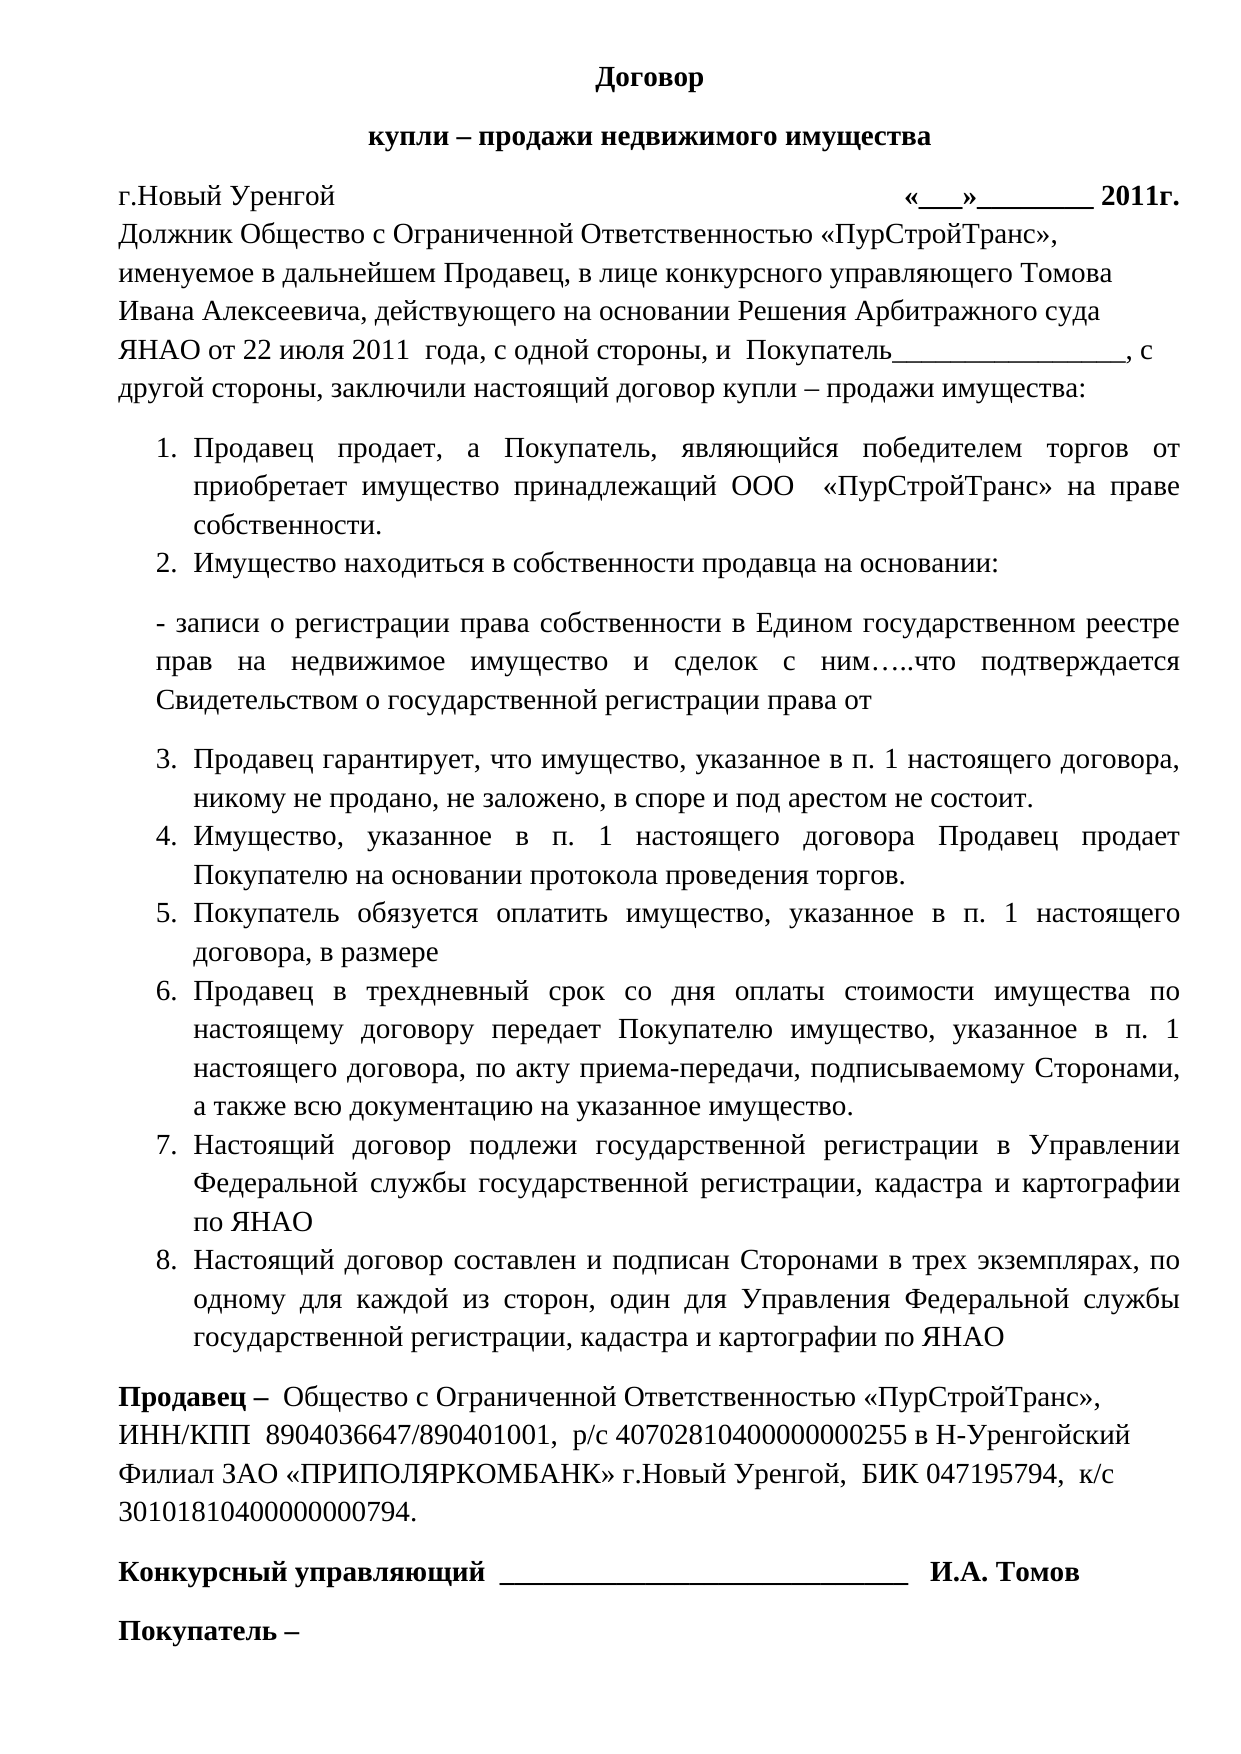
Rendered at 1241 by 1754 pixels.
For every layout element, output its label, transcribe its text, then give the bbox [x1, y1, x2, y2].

list Имущество находиться в собственности продавца на основании: [156, 546, 1181, 579]
list Настоящий договор составлен и подписан Сторонами в трех экземплярах, по одному для каждой из сторон, один для Управления Федеральной службы государственной регистрации, кадастра и картографии по ЯНАО [156, 1242, 1181, 1353]
list Настоящий договор подлежи государственной регистрации в Управлении Федеральной службы государственной регистрации, кадастра и картографии по ЯНАО [156, 1127, 1181, 1237]
list Продавец в трехдневный срок со дня оплаты стоимости имущества по настоящему договору передает Покупателю имущество, указанное в п. 1 настоящего договора, по акту приема-передачи, подписываемому Сторонами, а также всю документацию на указанное имущество. [156, 973, 1181, 1122]
list Покупатель обязуется оплатить имущество, указанное в п. 1 настоящего договора, в размере [156, 896, 1181, 968]
text Продавец – Общество с Ограниченной Ответственностью «ПурСтройТранс», ИНН/КПП 8904036647/890401001, р/с 40702810400000000255 в Н-Уренгойский Филиал ЗАО «ПРИПОЛЯРКОМБАНК» г.Новый Уренгой, БИК 047195794, к/с 30101810400000000794. [118, 1379, 1181, 1528]
text Договор [118, 59, 1181, 93]
text Покупатель – [118, 1613, 1181, 1647]
text г.Новый Уренгой «___»________ 2011г. Должник Общество с Ограниченной Ответственностью «ПурСтройТранс», именуемое в дальнейшем Продавец, в лице конкурсного управляющего Томова Ивана Алексеевича, действующего на основании Решения Арбитражного суда ЯНАО от 22 июля 2011 года, с одной стороны, и Покупатель________________, с другой стороны, заключили настоящий договор купли – продажи имущества: [118, 178, 1181, 404]
list Имущество, указанное в п. 1 настоящего договора Продавец продает Покупателю на основании протокола проведения торгов. [156, 818, 1181, 891]
text Конкурсный управляющий ____________________________ И.А. Томов [118, 1554, 1181, 1587]
text купли – продажи недвижимого имущества [118, 118, 1181, 152]
text - записи о регистрации права собственности в Едином государственном реестре прав на недвижимое имущество и сделок с ним…..что подтверждается Свидетельством о государственной регистрации права от [156, 605, 1181, 716]
list Продавец гарантирует, что имущество, указанное в п. 1 настоящего договора, никому не продано, не заложено, в споре и под арестом не состоит. [156, 741, 1181, 813]
list Продавец продает, а Покупатель, являющийся победителем торгов от приобретает имущество принадлежащий ООО «ПурСтройТранс» на праве собственности. [156, 430, 1181, 541]
